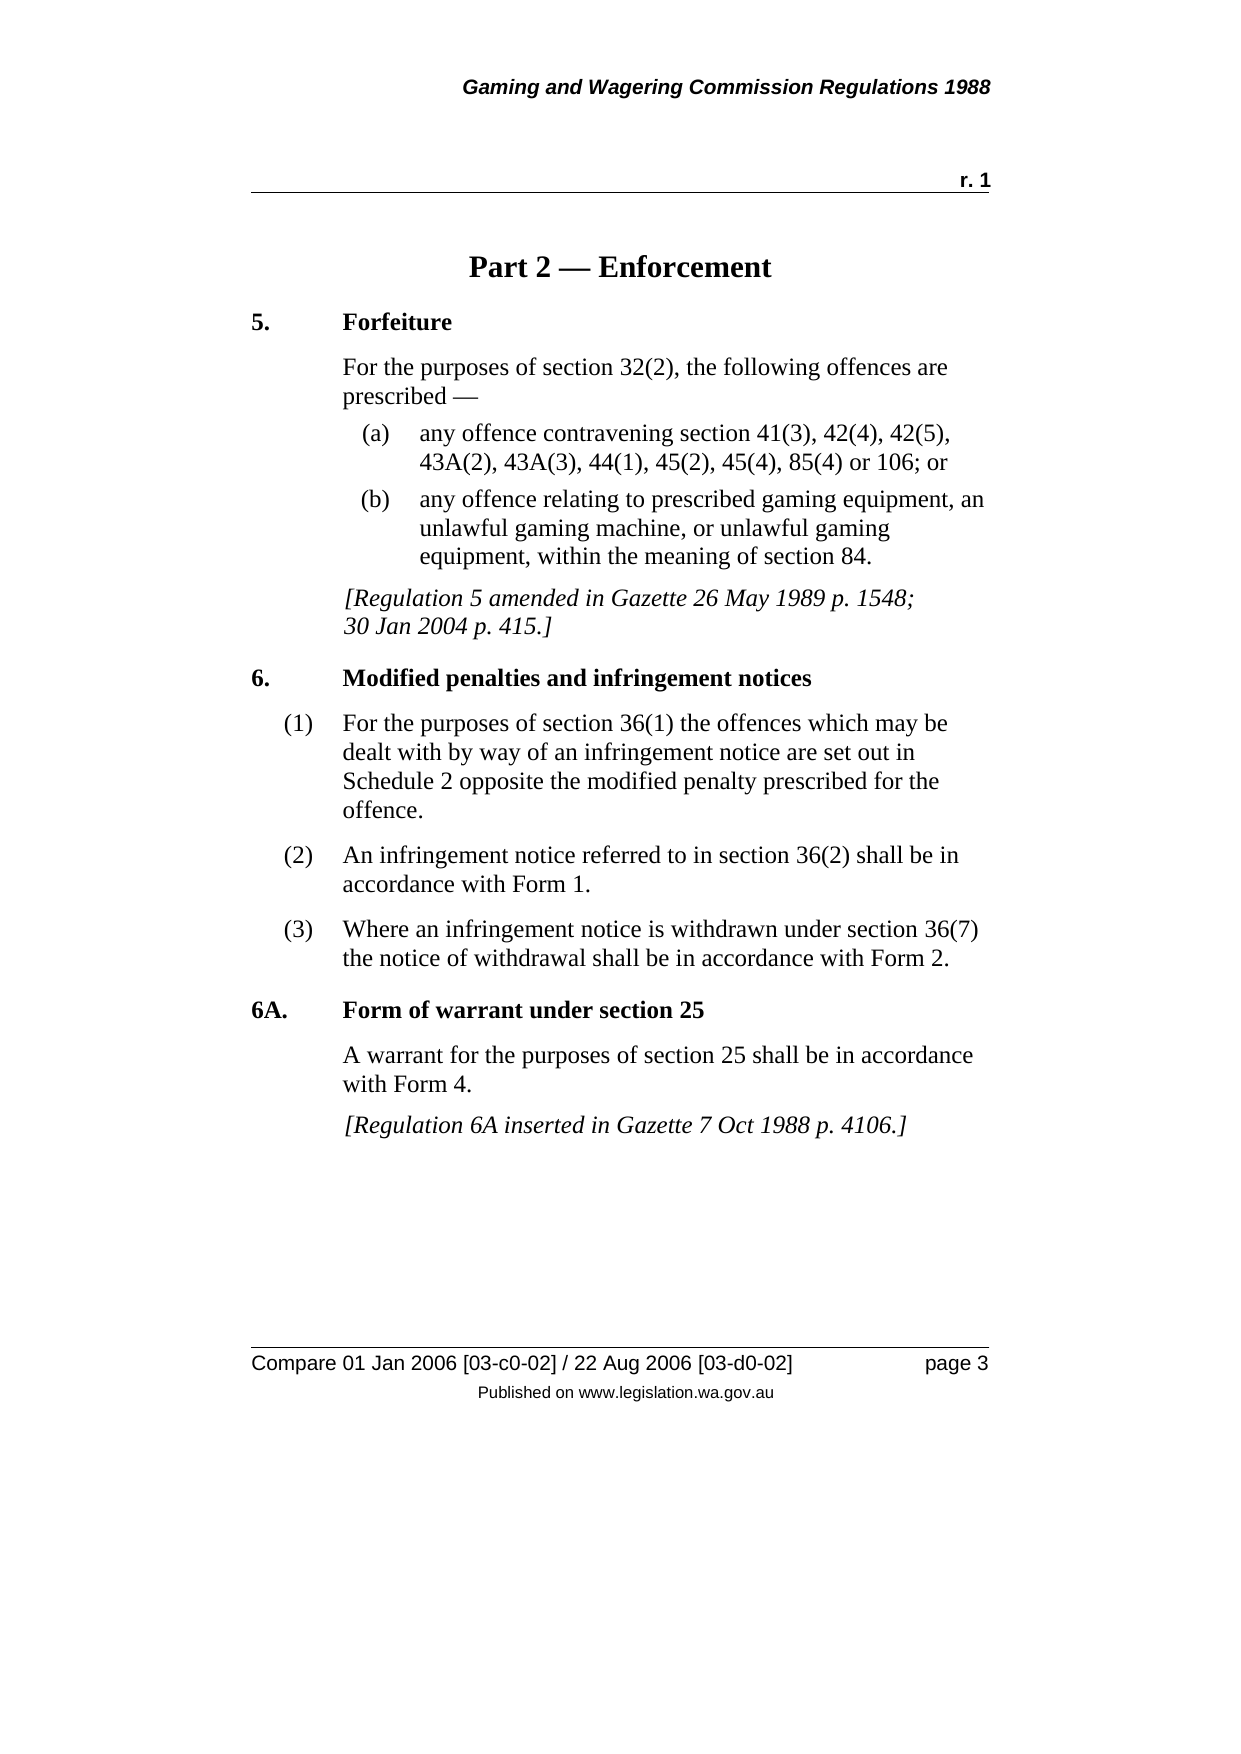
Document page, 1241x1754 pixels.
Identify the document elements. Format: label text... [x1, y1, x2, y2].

text (2) An infringement notice referred to in section 36(2) shall be in accordance with Form 1. [251, 840, 989, 898]
subtitle 6. Modified penalties and infringement notices [251, 663, 989, 692]
text [Regulation 6A inserted in Gazette 7 Oct 1988 p. 4106.] [251, 1110, 989, 1139]
text (a) any offence contravening section 41(3), 42(4), 42(5), 43A(2), 43A(3), 44(1), 45(2), 45(4), 85(4) or 106; or [251, 418, 989, 476]
text For the purposes of section 32(2), the following offences are prescribed — [251, 352, 989, 410]
text [Regulation 5 amended in Gazette 26 May 1989 p. 1548; 30 Jan 2004 p. 415.] [251, 583, 989, 640]
text (1) For the purposes of section 36(1) the offences which may be dealt with by way of an infringement notice are set out in Schedule 2 opposite the modified penalty prescribed for the offence. [251, 708, 989, 823]
subtitle 6A. Form of warrant under section 25 [251, 995, 989, 1023]
text (3) Where an infringement notice is withdrawn under section 36(7) the notice of withdrawal shall be in accordance with Form 2. [251, 914, 989, 972]
text (b) any offence relating to prescribed gaming equipment, an unlawful gaming machine, or unlawful gaming equipment, within the meaning of section 84. [251, 484, 989, 570]
subtitle Part 2 — Enforcement [251, 248, 989, 284]
text A warrant for the purposes of section 25 shall be in accordance with Form 4. [251, 1040, 989, 1098]
subtitle 5. Forfeiture [251, 307, 989, 336]
